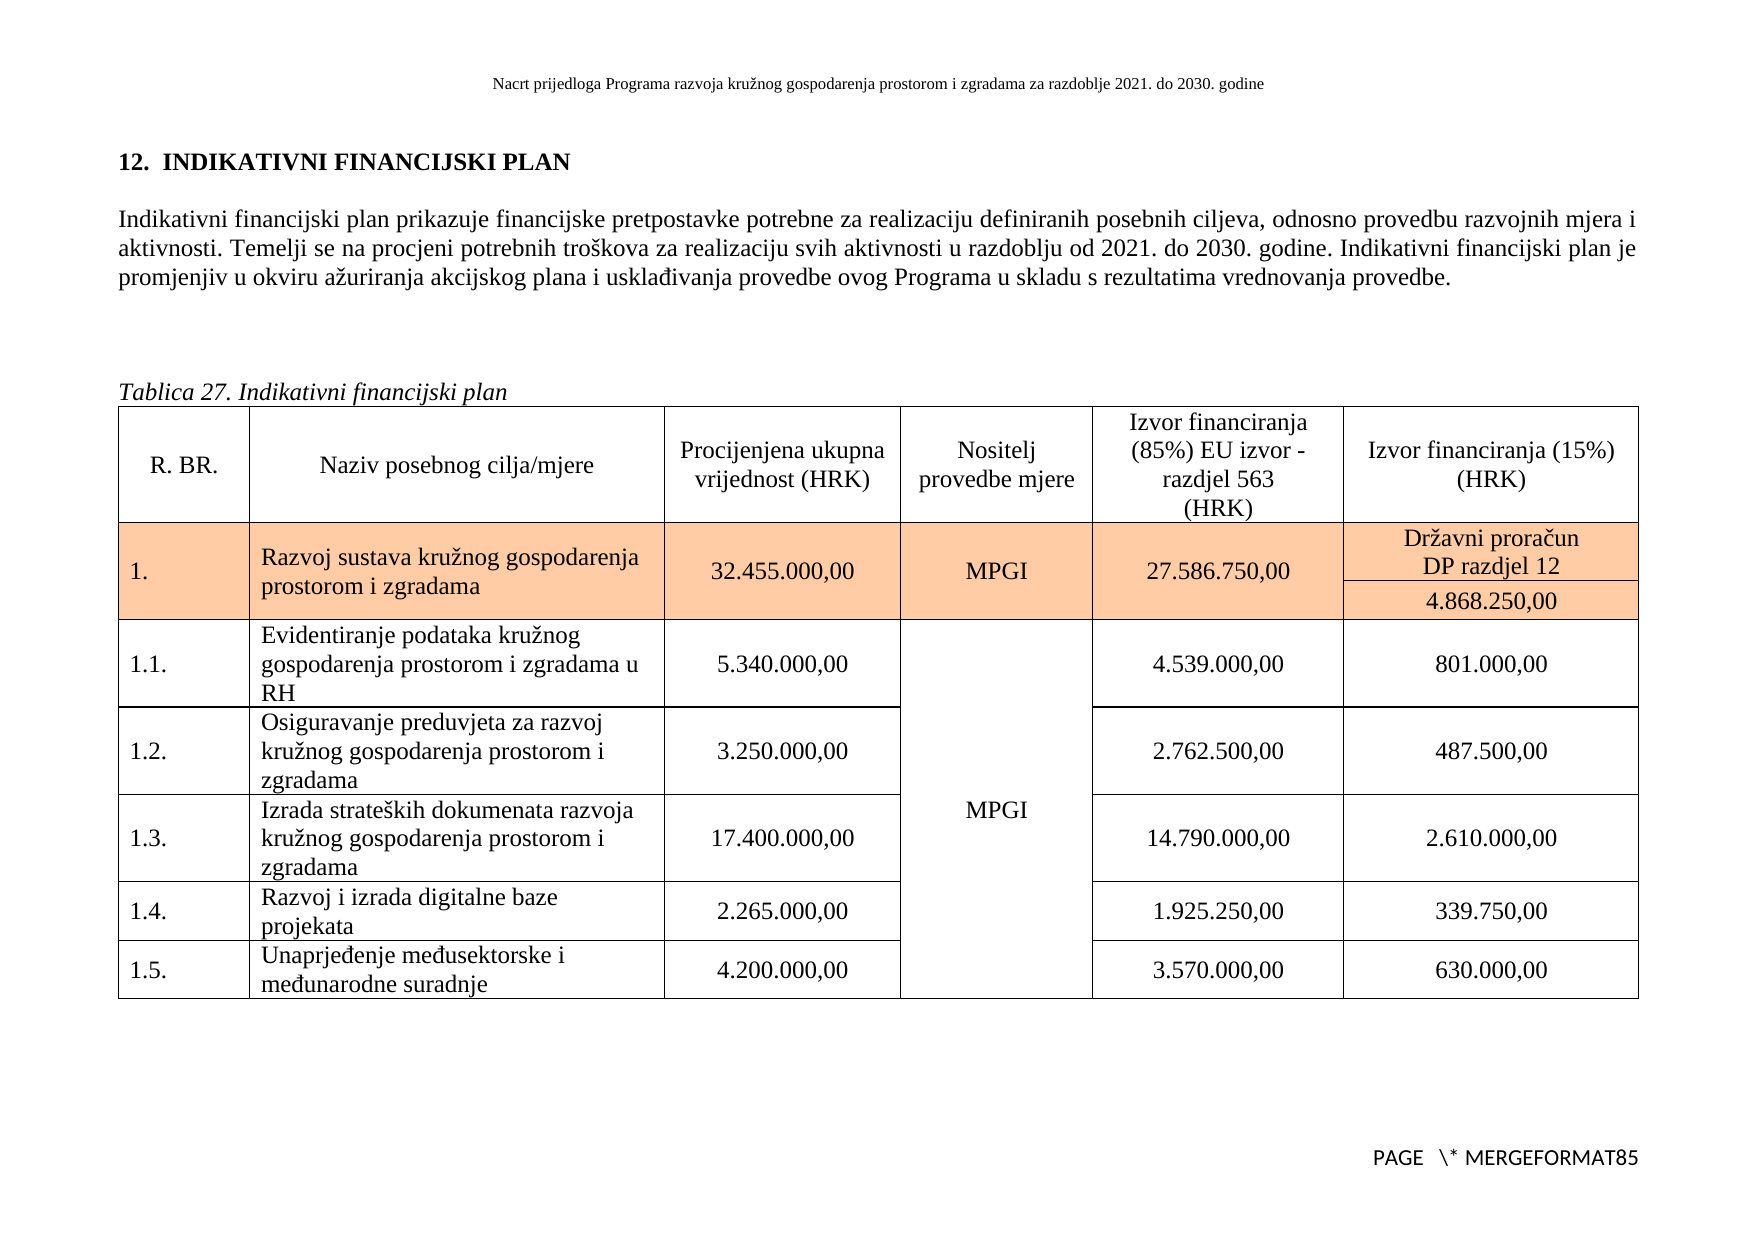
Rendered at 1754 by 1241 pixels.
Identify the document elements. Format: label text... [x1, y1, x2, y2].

table_cell 1.3. [119, 795, 249, 881]
table_header Nositelj provedbe mjere [901, 407, 1092, 522]
table_cell 2.610.000,00 [1344, 795, 1638, 881]
table_header Izvor financiranja (85%) EU izvor - razdjel 563 (HRK) [1093, 407, 1343, 522]
table_cell 1.4. [119, 882, 249, 939]
table_cell 4.868.250,00 [1344, 581, 1638, 619]
table_cell Državni proračun DP razdjel 12 [1344, 523, 1638, 580]
table_cell MPGI [901, 620, 1092, 998]
table_cell 1.5. [119, 941, 249, 998]
table_cell Razvoj sustava kružnog gospodarenja prostorom i zgradama [250, 523, 664, 619]
table_cell 5.340.000,00 [665, 620, 900, 706]
table_cell 4.200.000,00 [665, 941, 900, 998]
table_cell 3.570.000,00 [1093, 941, 1343, 998]
table_cell Izrada strateških dokumenata razvoja kružnog gospodarenja prostorom i zgradama [250, 795, 664, 881]
table_cell 801.000,00 [1344, 620, 1638, 706]
table_cell 1. [119, 523, 249, 619]
table_cell 1.925.250,00 [1093, 882, 1343, 939]
text Tablica 27. Indikativni financijski plan [118, 377, 1639, 406]
table_cell 17.400.000,00 [665, 795, 900, 881]
table_cell 4.539.000,00 [1093, 620, 1343, 706]
table_cell 630.000,00 [1344, 941, 1638, 998]
table_cell Razvoj i izrada digitalne baze projekata [250, 882, 664, 939]
table_header Procijenjena ukupna vrijednost (HRK) [665, 407, 900, 522]
table_cell 1.1. [119, 620, 249, 706]
table_cell 2.762.500,00 [1093, 708, 1343, 794]
table_cell Evidentiranje podataka kružnog gospodarenja prostorom i zgradama u RH [250, 620, 664, 706]
table_header Izvor financiranja (15%) (HRK) [1344, 407, 1638, 522]
text Indikativni financijski plan prikazuje financijske pretpostavke potrebne za realizaciju definiranih posebnih ciljeva, odnosno provedbu razvojnih mjera i aktivnosti. Temelji se na procjeni potrebnih troškova za realizaciju svih aktivnosti u razdoblju od 2021. do 2030. godine. Indikativni financijski plan je promjenjiv u okviru ažuriranja akcijskog plana i usklađivanja provedbe ovog Programa u skladu s rezultatima vrednovanja provedbe. [118, 204, 1639, 291]
table_header Naziv posebnog cilja/mjere [250, 407, 664, 522]
table_cell 27.586.750,00 [1093, 523, 1343, 619]
text INDIKATIVNI FINANCIJSKI PLAN [118, 147, 1639, 176]
table_cell 3.250.000,00 [665, 708, 900, 794]
table_cell Osiguravanje preduvjeta za razvoj kružnog gospodarenja prostorom i zgradama [250, 708, 664, 794]
table_cell 339.750,00 [1344, 882, 1638, 939]
table_cell 32.455.000,00 [665, 523, 900, 619]
table_cell Unaprjeđenje međusektorske i međunarodne suradnje [250, 941, 664, 998]
table_cell 14.790.000,00 [1093, 795, 1343, 881]
table_cell MPGI [901, 523, 1092, 619]
table_header R. BR. [119, 407, 249, 522]
table_cell 2.265.000,00 [665, 882, 900, 939]
table_cell 487.500,00 [1344, 708, 1638, 794]
table_cell 1.2. [119, 708, 249, 794]
